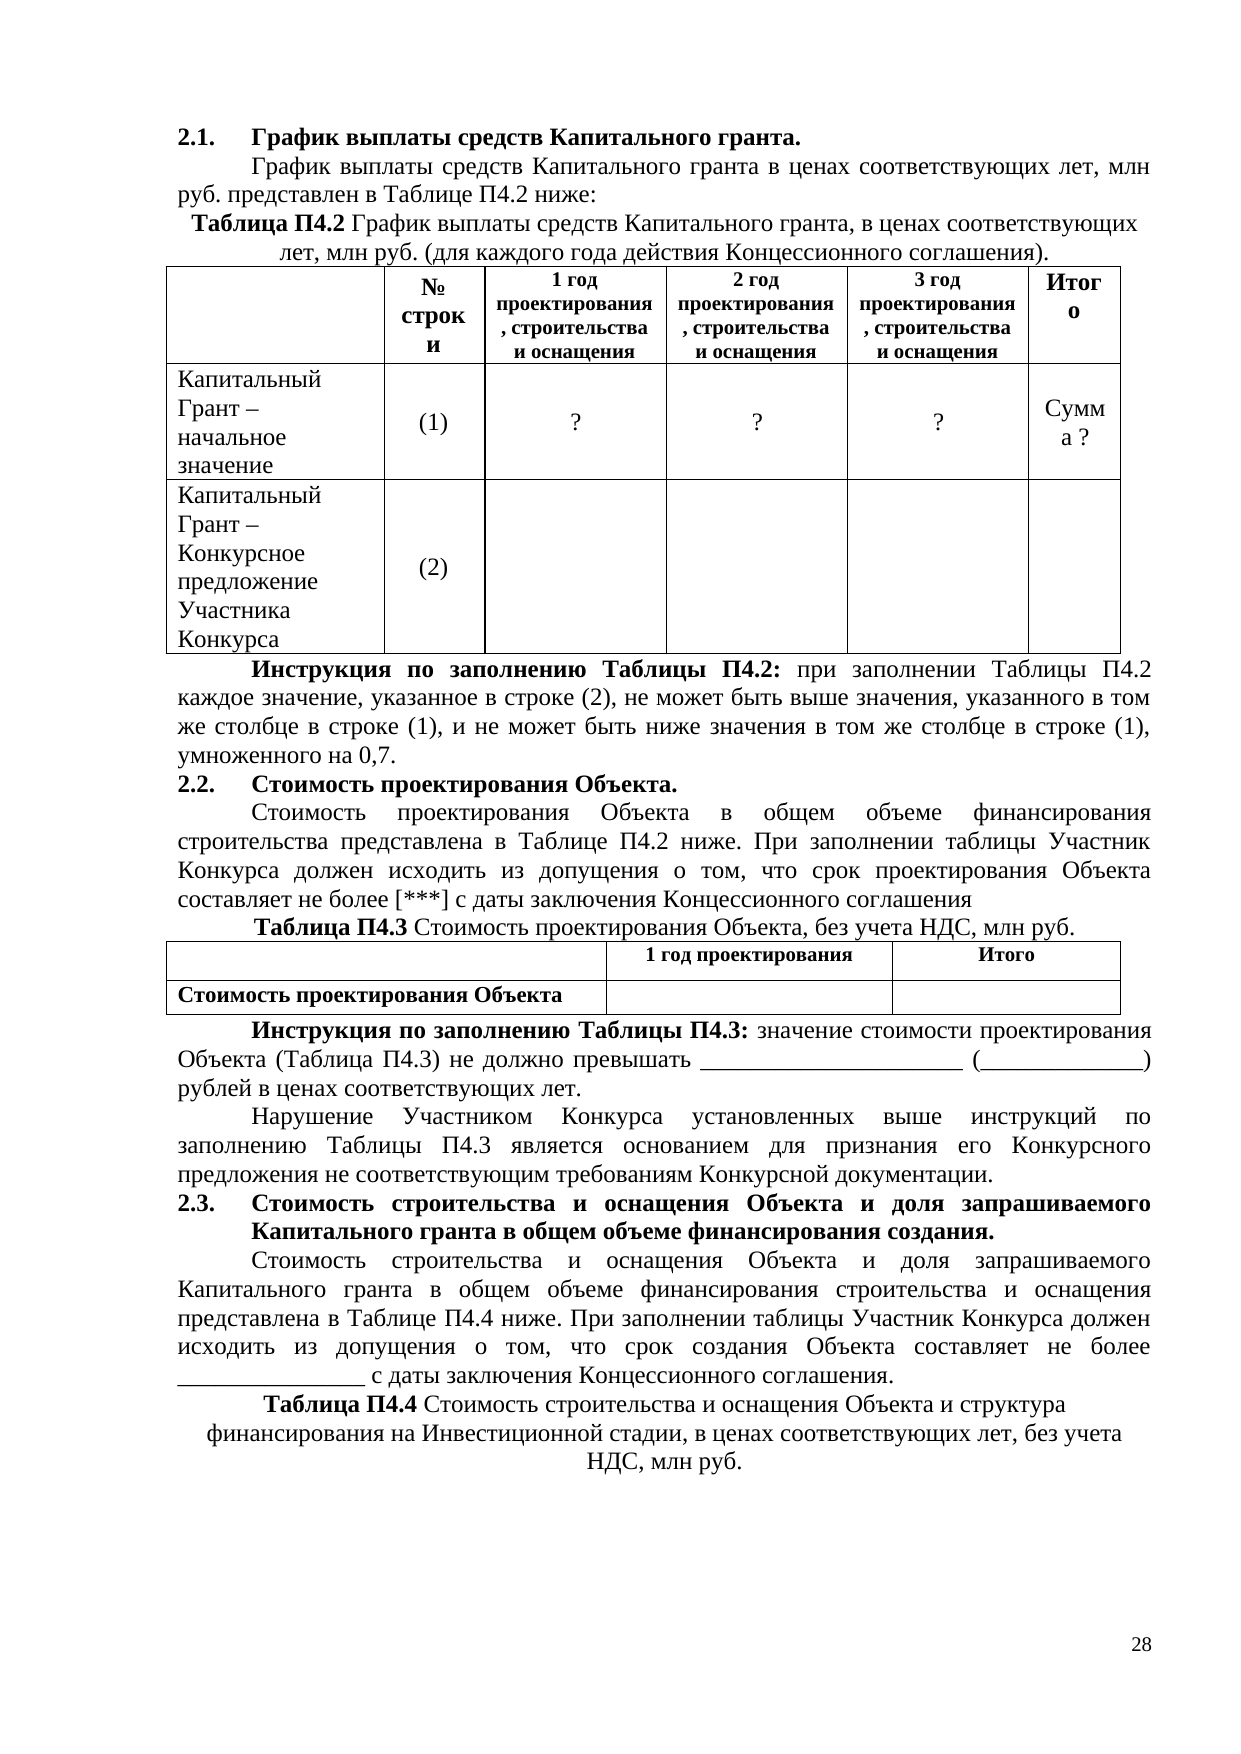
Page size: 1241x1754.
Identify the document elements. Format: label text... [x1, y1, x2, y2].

table_cell [1029, 480, 1120, 653]
table_cell Капитальный Грант – Конкурсное предложение Участника Конкурса [167, 480, 384, 653]
table_header № строки [385, 267, 484, 363]
table_cell ? [848, 364, 1028, 479]
text Стоимость строительства и оснащения Объекта и доля запрашиваемого Капитального гранта в общем объеме финансирования строительства и оснащения представлена в Таблице П4.4 ниже. При заполнении таблицы Участник Конкурса должен исходить из допущения о том, что срок создания Объекта составляет не более _______________ с даты заключения Концессионного соглашения. [177, 1245, 1152, 1389]
table_cell ? [667, 364, 847, 479]
table_cell [486, 480, 666, 653]
list Стоимость проектирования Объекта в общем объеме финансирования строительства представлена в Таблице П4.2 ниже. При заполнении таблицы Участник Конкурса должен исходить из допущения о том, что срок проектирования Объекта составляет не более [***] с даты заключения Концессионного соглашения [177, 797, 1152, 912]
list График выплаты средств Капитального гранта. [177, 122, 1152, 151]
list Таблица П4.3 Стоимость проектирования Объекта, без учета НДС, млн руб. [177, 912, 1152, 941]
table_cell Капитальный Грант – начальное значение [167, 364, 384, 479]
table_header 1 год проектирования [607, 942, 892, 980]
text Таблица П4.4 Стоимость строительства и оснащения Объекта и структура финансирования на Инвестиционной стадии, в ценах соответствующих лет, без учета НДС, млн руб. [177, 1389, 1152, 1475]
table_cell [607, 981, 892, 1014]
table_header [167, 942, 606, 980]
table_header 1 год проектирования, строительства и оснащения [486, 267, 666, 363]
list Стоимость проектирования Объекта. [177, 769, 1152, 797]
list Стоимость строительства и оснащения Объекта и доля запрашиваемого Капитального гранта в общем объеме финансирования создания. [177, 1188, 1152, 1245]
text Инструкция по заполнению Таблицы П4.2: при заполнении Таблицы П4.2 каждое значение, указанное в строке (2), не может быть выше значения, указанного в том же столбце в строке (1), и не может быть ниже значения в том же столбце в строке (1), умноженного на 0,7. [177, 654, 1152, 769]
table_header Итого [1029, 267, 1120, 363]
table_cell ? [486, 364, 666, 479]
table_header 2 год проектирования, строительства и оснащения [667, 267, 847, 363]
table_header 3 год проектирования, строительства и оснащения [848, 267, 1028, 363]
table_cell (2) [385, 480, 484, 653]
table_cell Сумма ? [1029, 364, 1120, 479]
text Нарушение Участником Конкурса установленных выше инструкций по заполнению Таблицы П4.3 является основанием для признания его Конкурсного предложения не соответствующим требованиям Конкурсной документации. [177, 1101, 1152, 1188]
table_cell Стоимость проектирования Объекта [167, 981, 606, 1014]
table_header Итого [893, 942, 1120, 980]
table_cell [848, 480, 1028, 653]
text Таблица П4.2 График выплаты средств Капитального гранта, в ценах соответствующих лет, млн руб. (для каждого года действия Концессионного соглашения). [177, 208, 1152, 266]
table_cell [667, 480, 847, 653]
table_cell (1) [385, 364, 484, 479]
text Инструкция по заполнению Таблицы П4.3: значение стоимости проектирования Объекта (Таблица П4.3) не должно превышать _____________________ (_____________) рублей в ценах соответствующих лет. [177, 1015, 1152, 1101]
text График выплаты средств Капитального гранта в ценах соответствующих лет, млн руб. представлен в Таблице П4.2 ниже: [177, 151, 1152, 208]
table_cell [893, 981, 1120, 1014]
table_header [167, 267, 384, 363]
